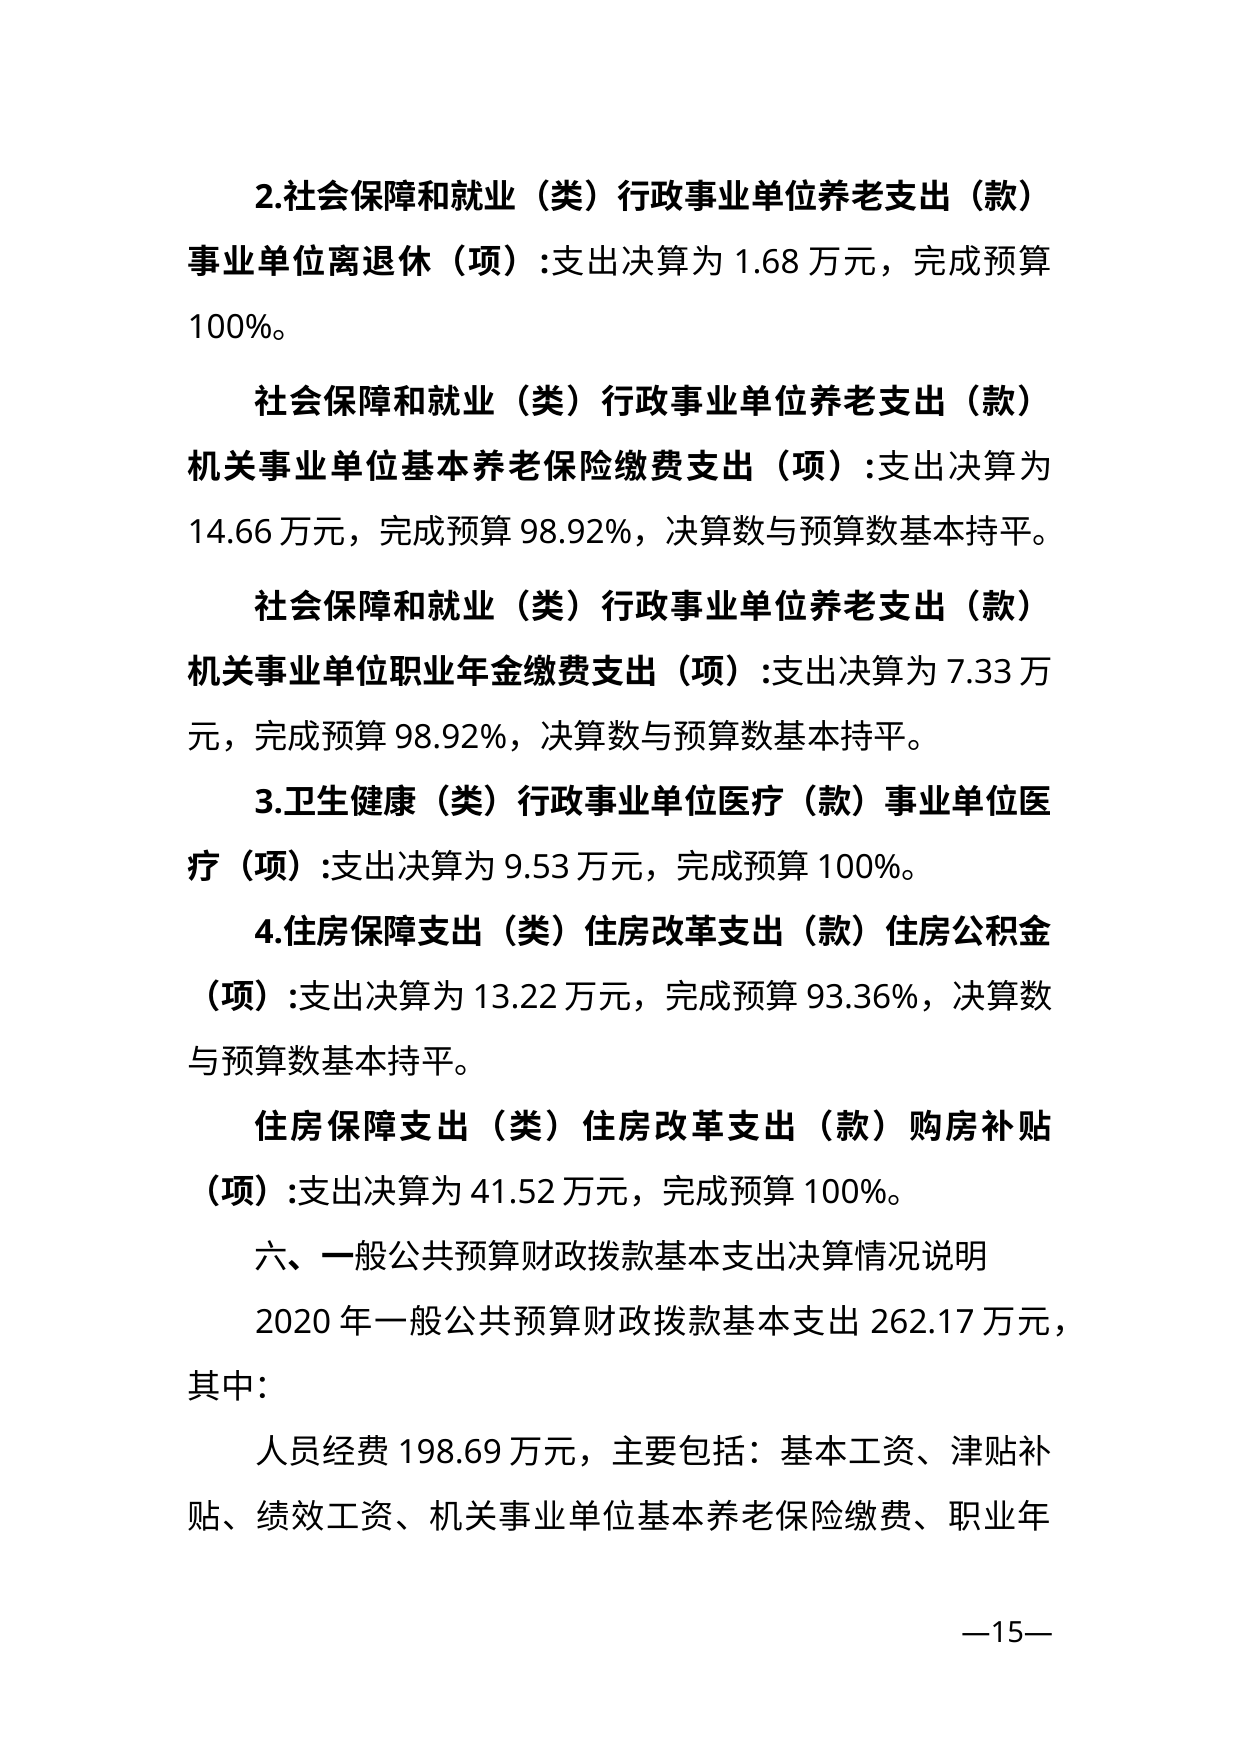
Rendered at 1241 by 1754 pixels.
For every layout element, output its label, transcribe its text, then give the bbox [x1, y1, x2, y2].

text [187, 1416, 1053, 1546]
text 社会保障和就业（类）行政事业单位养老支出（款）机关事业单位职业年金缴费支出（项）:支出决算为7.33万元，完成预算98.92%，决算数与预算数基本持平。 [187, 571, 1053, 766]
text 社会保障和就业（类）行政事业单位养老支出（款）机关事业单位基本养老保险缴费支出（项）:支出决算为14.66万元，完成预算98.92%，决算数与预算数基本持平。 [187, 367, 1053, 562]
text 3.卫生健康（类）行政事业单位医疗（款）事业单位医疗（项）:支出决算为9.53万元，完成预算100%。 [187, 766, 1053, 896]
text 2.社会保障和就业（类）行政事业单位养老支出（款）事业单位离退休（项）:支出决算为1.68万元，完成预算100%。 [187, 162, 1053, 357]
text 住房保障支出（类）住房改革支出（款）购房补贴（项）:支出决算为41.52万元，完成预算100%。 [187, 1091, 1053, 1221]
text 2020年一般公共预算财政拨款基本支出262.17万元，其中： [187, 1286, 1053, 1416]
text 六、一般公共预算财政拨款基本支出决算情况说明 [187, 1221, 1053, 1286]
text 4.住房保障支出（类）住房改革支出（款）住房公积金（项）:支出决算为13.22万元，完成预算93.36%，决算数与预算数基本持平。 [187, 896, 1053, 1091]
